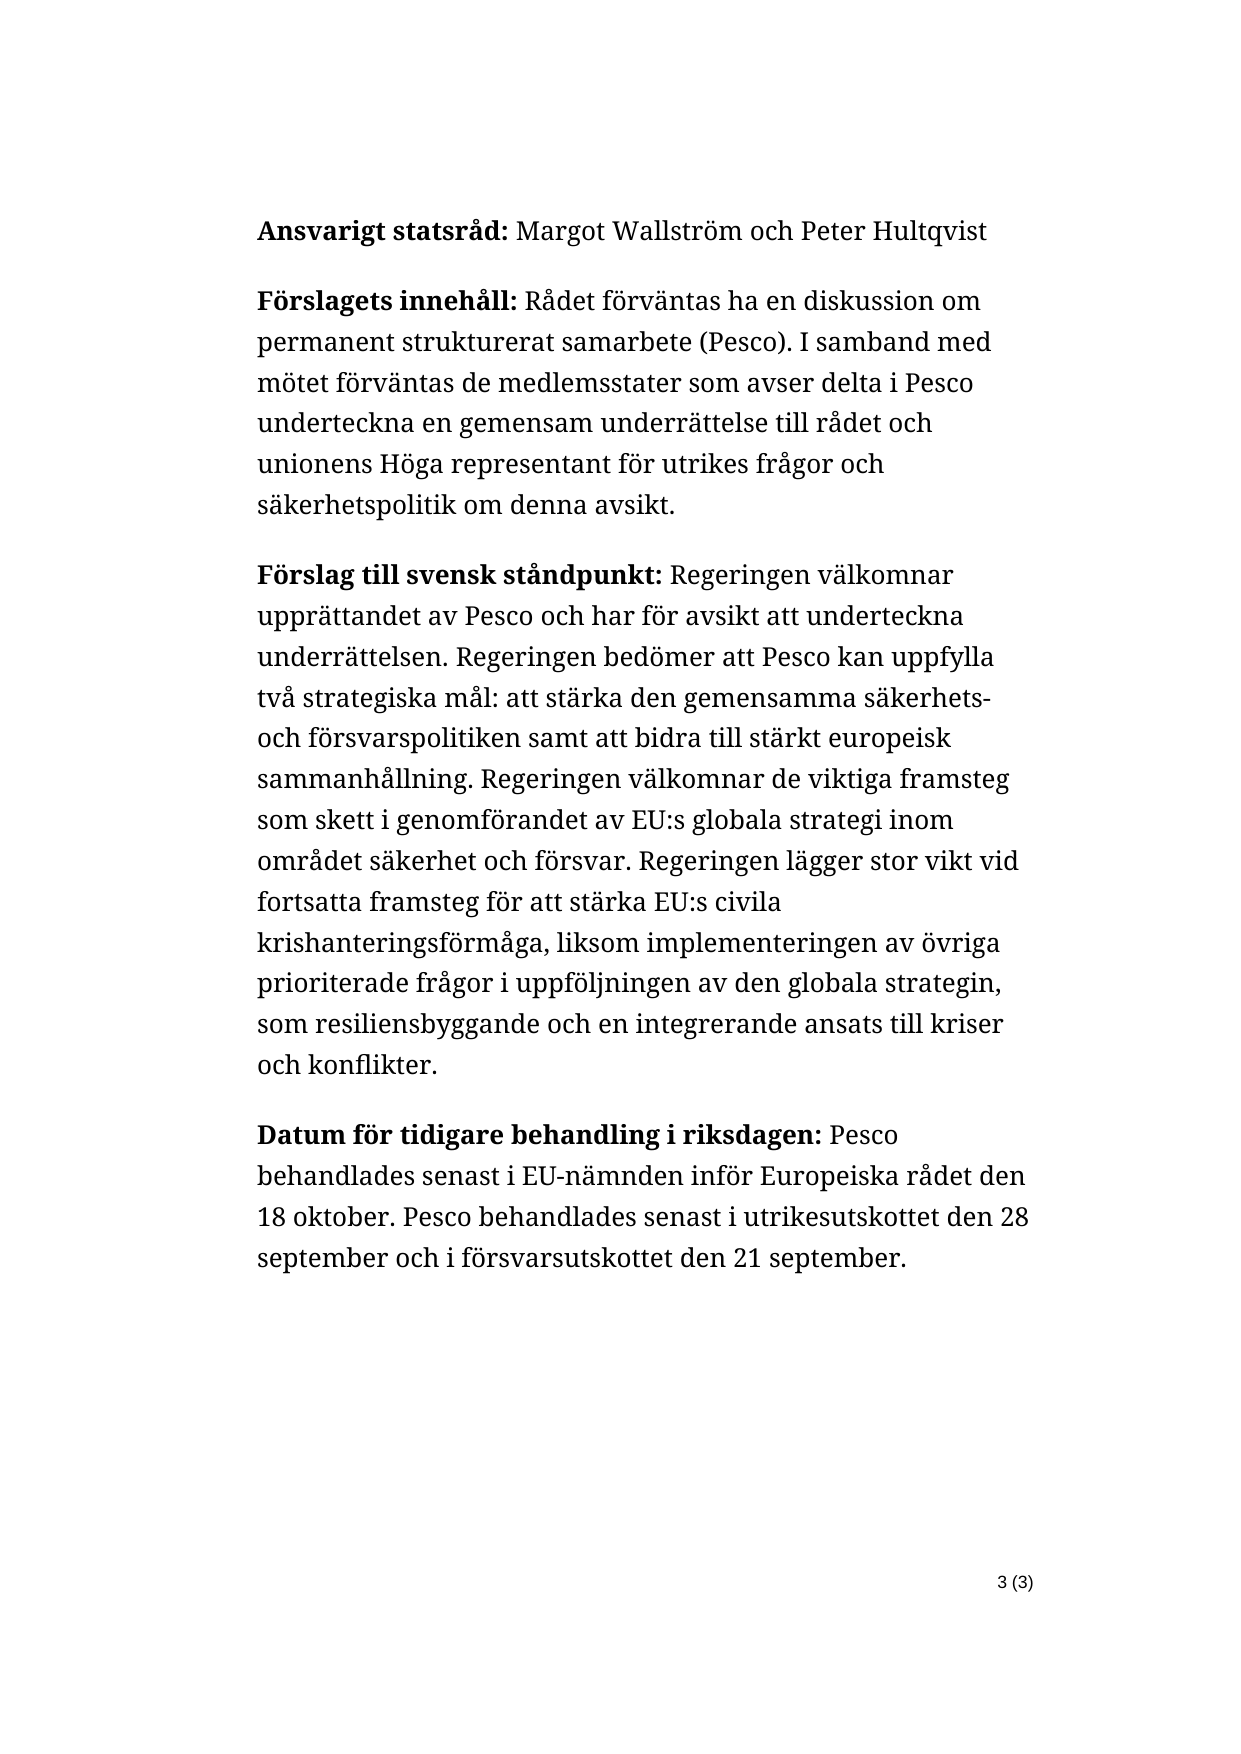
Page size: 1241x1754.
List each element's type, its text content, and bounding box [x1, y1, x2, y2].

text Ansvarigt statsråd: Margot Wallström och Peter Hultqvist [257, 213, 1033, 248]
text Förslagets innehåll: Rådet förväntas ha en diskussion om permanent strukturerat samarbete (Pesco). I samband med mötet förväntas de medlemsstater som avser delta i Pesco underteckna en gemensam underrättelse till rådet och unionens Höga representant för utrikes frågor och säkerhetspolitik om denna avsikt. [257, 283, 1033, 522]
text Förslag till svensk ståndpunkt: Regeringen välkomnar upprättandet av Pesco och har för avsikt att underteckna underrättelsen. Regeringen bedömer att Pesco kan uppfylla två strategiska mål: att stärka den gemensamma säkerhets- och försvarspolitiken samt att bidra till stärkt europeisk sammanhållning. Regeringen välkomnar de viktiga framsteg som skett i genomförandet av EU:s globala strategi inom området säkerhet och försvar. Regeringen lägger stor vikt vid fortsatta framsteg för att stärka EU:s civila krishanteringsförmåga, liksom implementeringen av övriga prioriterade frågor i uppföljningen av den globala strategin, som resiliensbyggande och en integrerande ansats till kriser och konflikter. [257, 557, 1033, 1082]
text Datum för tidigare behandling i riksdagen: Pesco behandlades senast i EU-nämnden inför Europeiska rådet den 18 oktober. Pesco behandlades senast i utrikesutskottet den 28 september och i försvarsutskottet den 21 september. [257, 1117, 1033, 1275]
